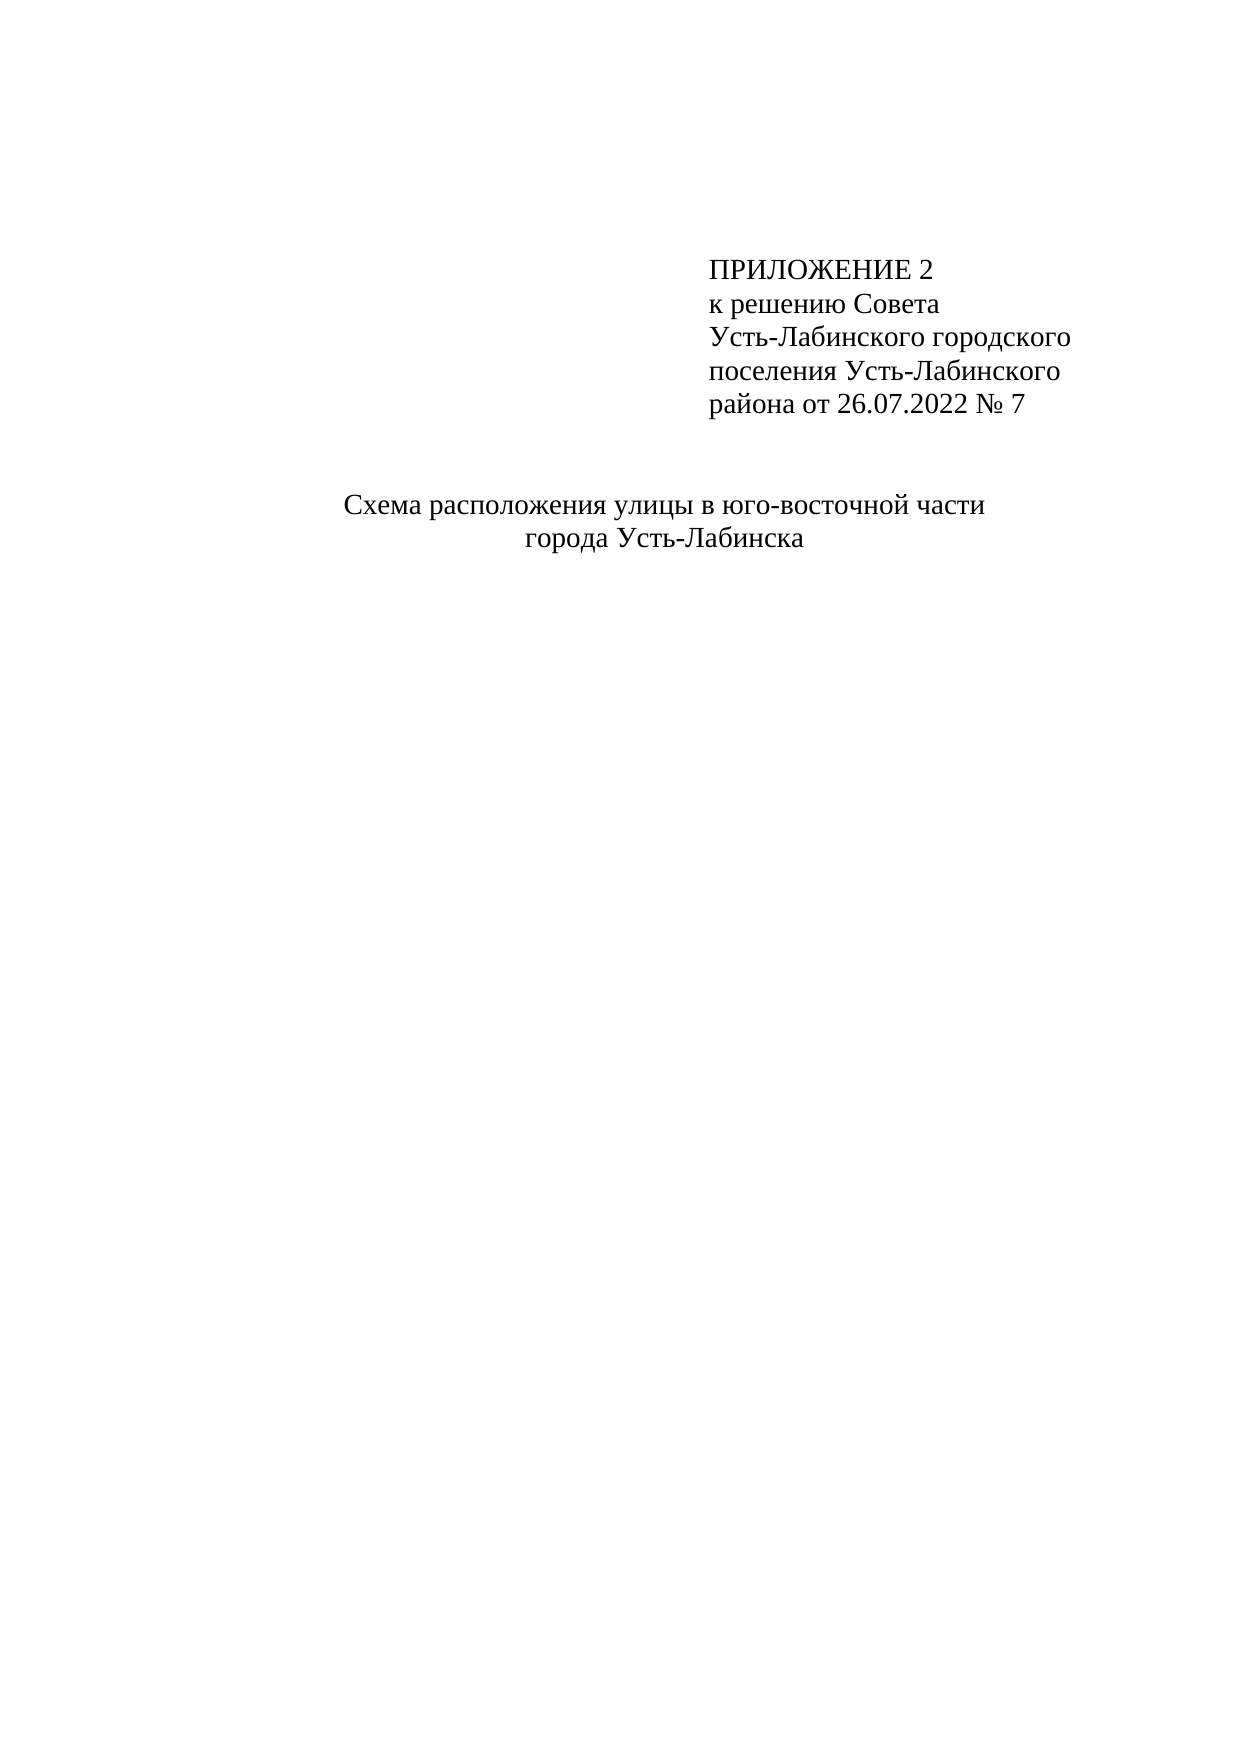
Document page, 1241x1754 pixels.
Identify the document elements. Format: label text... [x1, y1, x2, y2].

text к решению Совета [709, 286, 1152, 319]
text Схема расположения улицы в юго-восточной части [177, 487, 1152, 521]
text Усть-Лабинского городского поселения Усть-Лабинского района от 26.07.2022 № 7 [709, 319, 1152, 420]
text ПРИЛОЖЕНИЕ 2 [709, 252, 1152, 286]
text города Усть-Лабинска [177, 521, 1152, 554]
